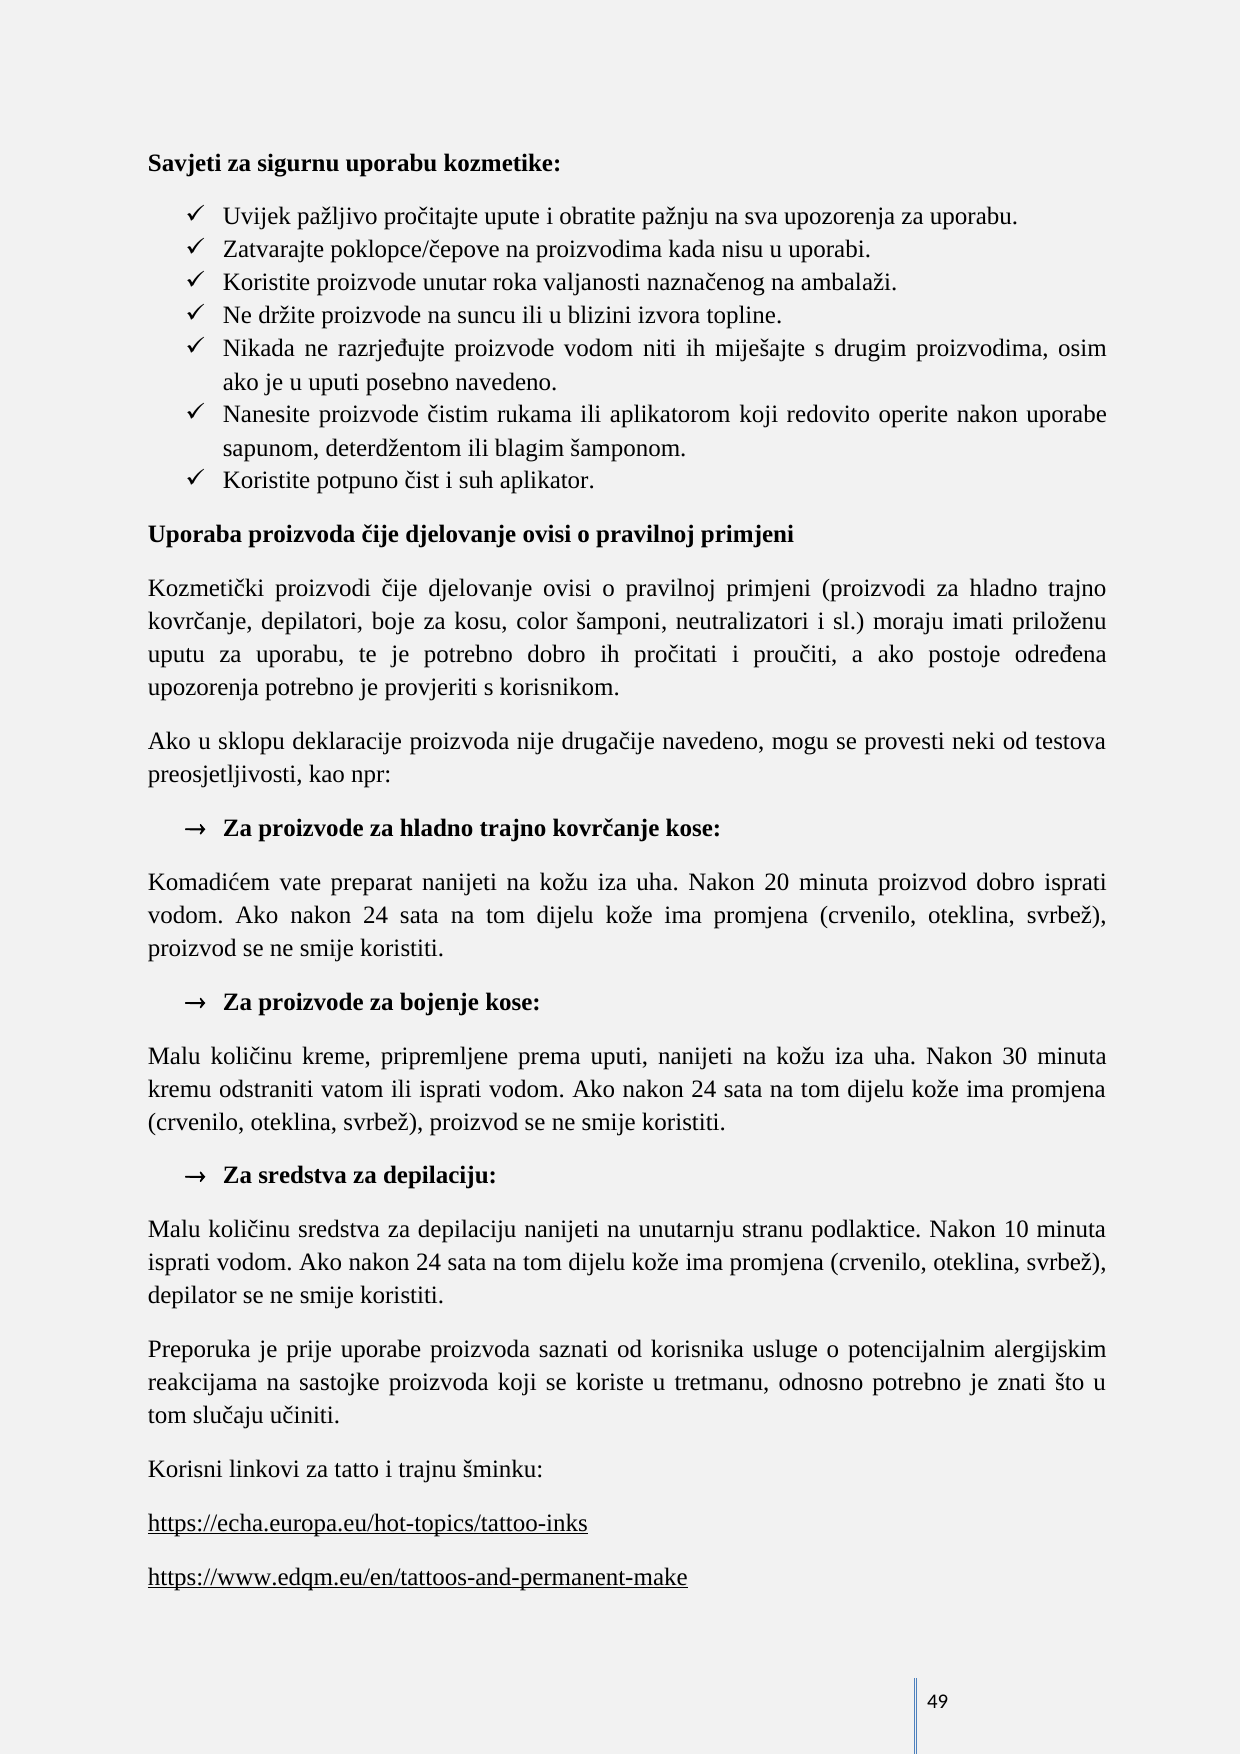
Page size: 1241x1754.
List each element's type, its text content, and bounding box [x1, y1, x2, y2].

text https://echa.europa.eu/hot-topics/tattoo-inks [148, 1508, 1107, 1537]
list Nikada ne razrjeđujte proizvode vodom niti ih miješajte s drugim proizvodima, osim ako je u uputi posebno navedeno. [185, 333, 1107, 395]
text Malu količinu kreme, pripremljene prema uputi, nanijeti na kožu iza uha. Nakon 30 minuta kremu odstraniti vatom ili isprati vodom. Ako nakon 24 sata na tom dijelu kože ima promjena (crvenilo, oteklina, svrbež), proizvod se ne smije koristiti. [148, 1041, 1107, 1136]
list Za proizvode za bojenje kose: [185, 987, 1107, 1016]
list Koristite potpuno čist i suh aplikator. [185, 466, 1107, 494]
list Zatvarajte poklopce/čepove na proizvodima kada nisu u uporabi. [185, 234, 1107, 263]
list Uvijek pažljivo pročitajte upute i obratite pažnju na sva upozorenja za uporabu. [185, 201, 1107, 230]
text Savjeti za sigurnu uporabu kozmetike: [148, 148, 1107, 176]
list Za proizvode za hladno trajno kovrčanje kose: [185, 813, 1107, 842]
text Uporaba proizvoda čije djelovanje ovisi o pravilnoj primjeni [148, 519, 1107, 548]
text Malu količinu sredstva za depilaciju nanijeti na unutarnju stranu podlaktice. Nakon 10 minuta isprati vodom. Ako nakon 24 sata na tom dijelu kože ima promjena (crvenilo, oteklina, svrbež), depilator se ne smije koristiti. [148, 1214, 1107, 1309]
text Korisni linkovi za tatto i trajnu šminku: [148, 1454, 1107, 1483]
list Za sredstva za depilaciju: [185, 1161, 1107, 1189]
list Nanesite proizvode čistim rukama ili aplikatorom koji redovito operite nakon uporabe sapunom, deterdžentom ili blagim šamponom. [185, 399, 1107, 461]
text Ako u sklopu deklaracije proizvoda nije drugačije navedeno, mogu se provesti neki od testova preosjetljivosti, kao npr: [148, 726, 1107, 788]
text Kozmetički proizvodi čije djelovanje ovisi o pravilnoj primjeni (proizvodi za hladno trajno kovrčanje, depilatori, boje za kosu, color šamponi, neutralizatori i sl.) moraju imati priloženu uputu za uporabu, te je potrebno dobro ih pročitati i proučiti, a ako postoje određena upozorenja potrebno je provjeriti s korisnikom. [148, 573, 1107, 701]
text https://www.edqm.eu/en/tattoos-and-permanent-make [148, 1562, 1107, 1591]
list Koristite proizvode unutar roka valjanosti naznačenog na ambalaži. [185, 267, 1107, 296]
list Ne držite proizvode na suncu ili u blizini izvora topline. [185, 301, 1107, 329]
text Preporuka je prije uporabe proizvoda saznati od korisnika usluge o potencijalnim alergijskim reakcijama na sastojke proizvoda koji se koriste u tretmanu, odnosno potrebno je znati što u tom slučaju učiniti. [148, 1334, 1107, 1429]
text Komadićem vate preparat nanijeti na kožu iza uha. Nakon 20 minuta proizvod dobro isprati vodom. Ako nakon 24 sata na tom dijelu kože ima promjena (crvenilo, oteklina, svrbež), proizvod se ne smije koristiti. [148, 867, 1107, 962]
